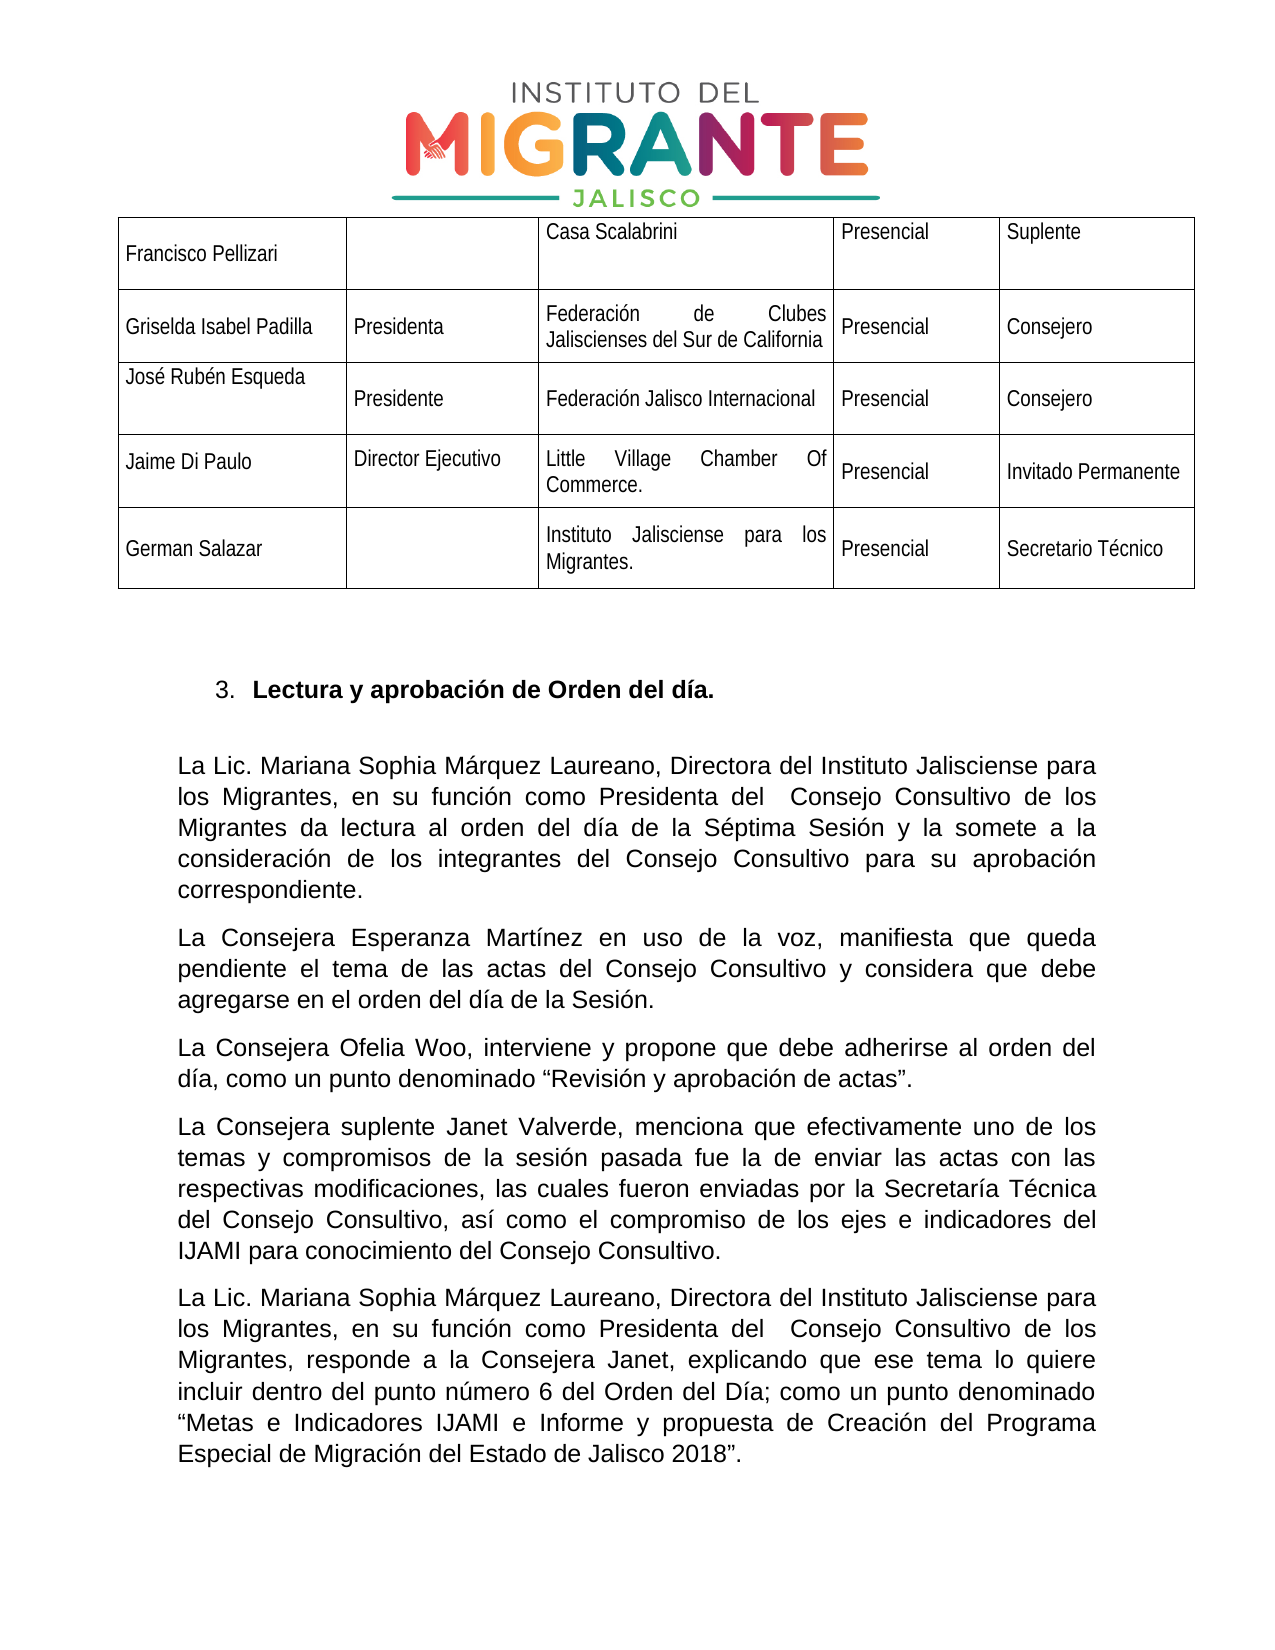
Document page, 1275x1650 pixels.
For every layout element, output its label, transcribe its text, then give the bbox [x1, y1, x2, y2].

table_cell Director Ejecutivo [347, 435, 538, 507]
table_cell Federación Jalisco Internacional [539, 363, 833, 434]
table_cell Presencial [834, 508, 999, 588]
table_cell Presidente [347, 363, 538, 434]
table_cell Presidenta [347, 290, 538, 362]
table_cell José Rubén Esqueda [119, 363, 346, 434]
text La Lic. Mariana Sophia Márquez Laureano, Directora del Instituto Jalisciense para los Migrantes, en su función como Presidenta del Consejo Consultivo de los Migrantes, responde a la Consejera Janet, explicando que ese tema lo quiere incluir dentro del punto número 6 del Orden del Día; como un punto denominado “Metas e Indicadores IJAMI e Informe y propuesta de Creación del Programa Especial de Migración del Estado de Jalisco 2018”. [177, 1283, 1098, 1467]
text La Consejera Esperanza Martínez en uso de la voz, manifiesta que queda pendiente el tema de las actas del Consejo Consultivo y considera que debe agregarse en el orden del día de la Sesión. [177, 923, 1098, 1014]
picture [385, 73, 890, 217]
table_cell Federación de Clubes Jaliscienses del Sur de California [539, 290, 833, 362]
list Lectura y aprobación de Orden del día. [215, 675, 1098, 704]
table_cell [347, 508, 538, 588]
text La Consejera suplente Janet Valverde, menciona que efectivamente uno de los temas y compromisos de la sesión pasada fue la de enviar las actas con las respectivas modificaciones, las cuales fueron enviadas por la Secretaría Técnica del Consejo Consultivo, así como el compromiso de los ejes e indicadores del IJAMI para conocimiento del Consejo Consultivo. [177, 1111, 1098, 1264]
table_cell Little Village Chamber Of Commerce. [539, 435, 833, 507]
table_cell Suplente [1000, 218, 1194, 289]
table_cell [347, 218, 538, 289]
table_cell Presencial [834, 435, 999, 507]
table_cell Instituto Jalisciense para los Migrantes. [539, 508, 833, 588]
table_cell Presencial [834, 290, 999, 362]
table_cell Secretario Técnico [1000, 508, 1194, 588]
table_cell Invitado Permanente [1000, 435, 1194, 507]
table_cell German Salazar [119, 508, 346, 588]
table_cell Jaime Di Paulo [119, 435, 346, 507]
table_cell Casa Scalabrini [539, 218, 833, 289]
text La Lic. Mariana Sophia Márquez Laureano, Directora del Instituto Jalisciense para los Migrantes, en su función como Presidenta del Consejo Consultivo de los Migrantes da lectura al orden del día de la Séptima Sesión y la somete a la consideración de los integrantes del Consejo Consultivo para su aprobación correspondiente. [177, 751, 1098, 904]
table_cell Presencial [834, 218, 999, 289]
table_cell Francisco Pellizari [119, 218, 346, 289]
table_cell Presencial [834, 363, 999, 434]
table_cell Griselda Isabel Padilla [119, 290, 346, 362]
text La Consejera Ofelia Woo, interviene y propone que debe adherirse al orden del día, como un punto denominado “Revisión y aprobación de actas”. [177, 1033, 1098, 1092]
table_cell Consejero [1000, 290, 1194, 362]
table_cell Consejero [1000, 363, 1194, 434]
